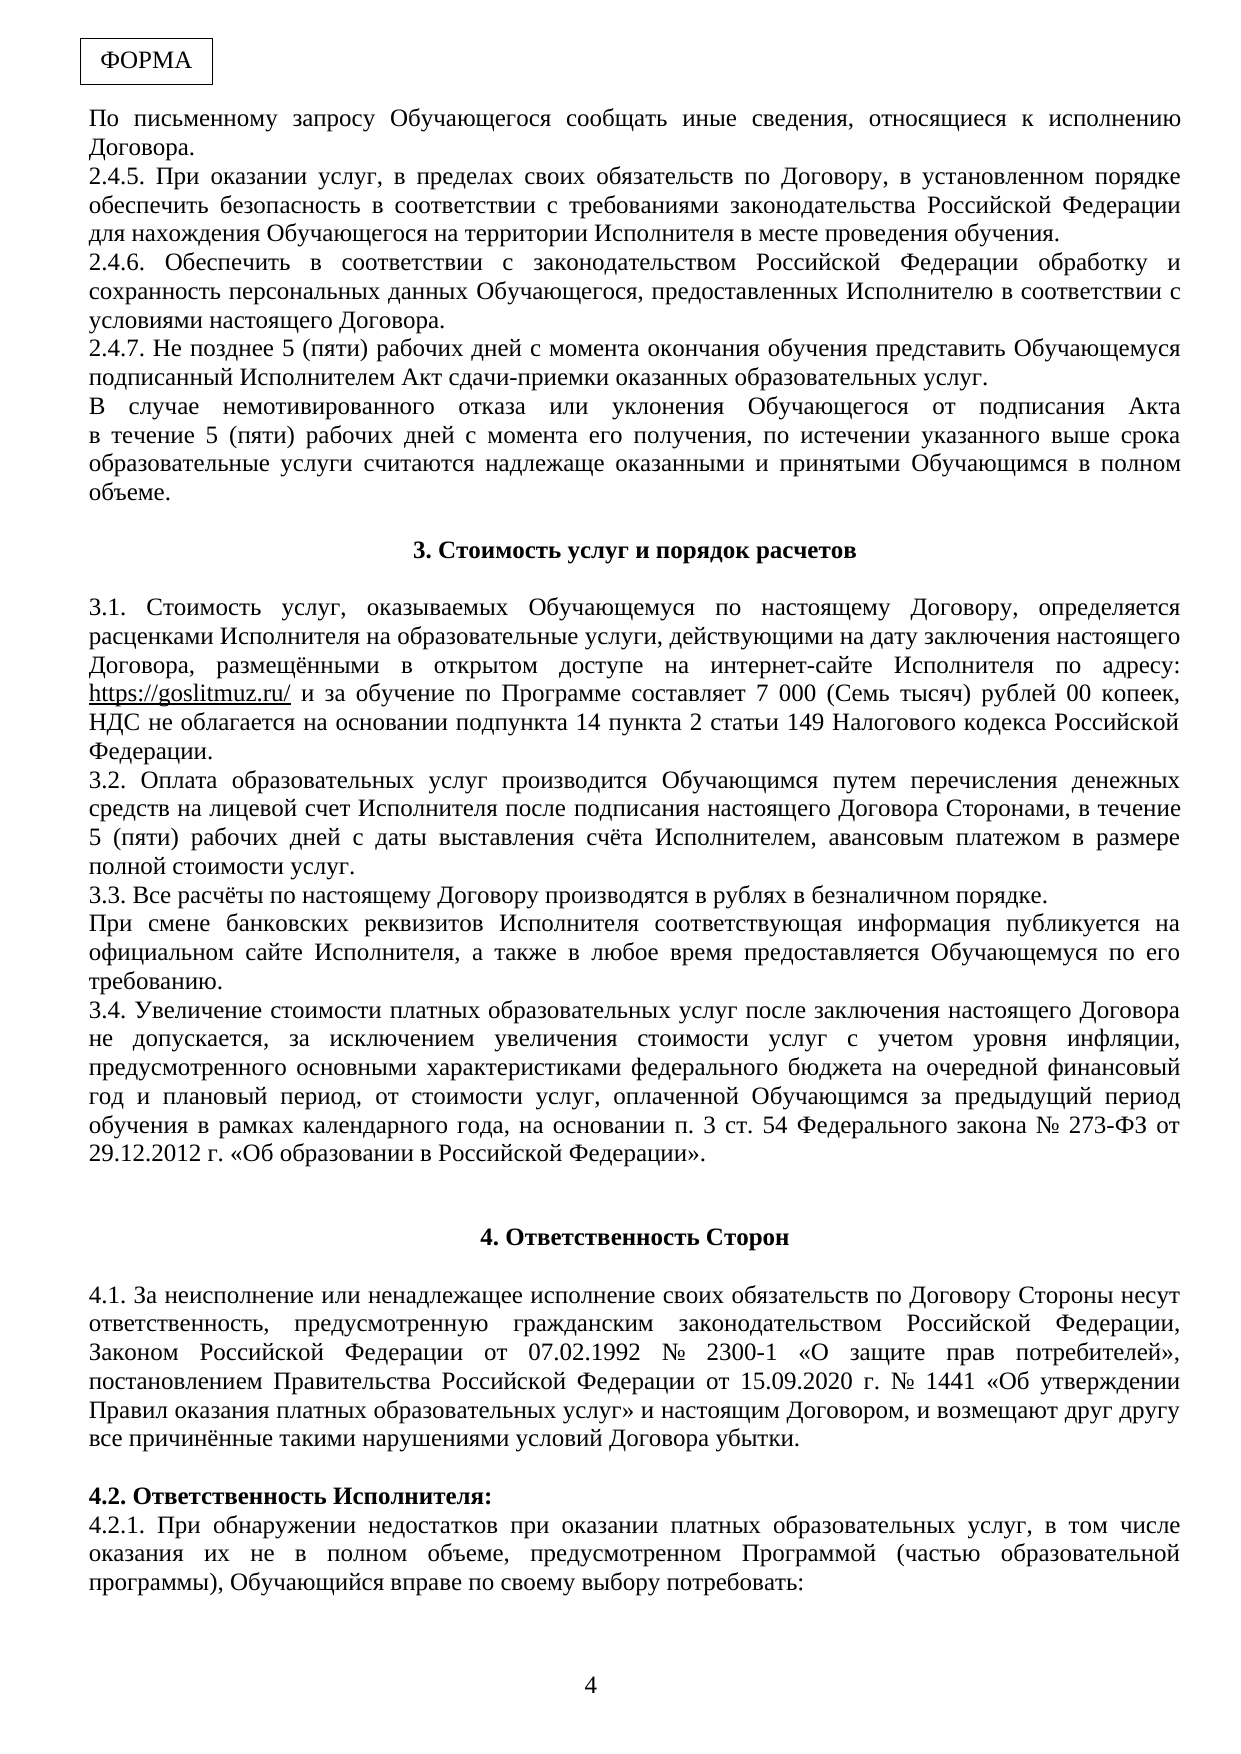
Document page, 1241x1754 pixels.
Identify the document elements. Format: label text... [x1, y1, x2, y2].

text При смене банковских реквизитов Исполнителя соответствующая информация публикуется на официальном сайте Исполнителя, а также в любое время предоставляется Обучающемуся по его требованию. [88, 908, 1181, 995]
text 4.2. Ответственность Исполнителя: [88, 1481, 1181, 1510]
text 4. Ответственность Сторон [88, 1222, 1181, 1251]
text 4.1. За неисполнение или ненадлежащее исполнение своих обязательств по Договору Стороны несут ответственность, предусмотренную гражданским законодательством Российской Федерации, Законом Российской Федерации от 07.02.1992 № 2300-1 «О защите прав потребителей», постановлением Правительства Российской Федерации от 15.09.2020 г. № 1441 «Об утверждении Правил оказания платных образовательных услуг» и настоящим Договором, и возмещают друг другу все причинённые такими нарушениями условий Договора убытки. [88, 1280, 1181, 1452]
text В случае немотивированного отказа или уклонения Обучающегося от подписания Акта в течение 5 (пяти) рабочих дней с момента его получения, по истечении указанного выше срока образовательные услуги считаются надлежаще оказанными и принятыми Обучающимся в полном объеме. [88, 391, 1182, 506]
text 3. Стоимость услуг и порядок расчетов [88, 535, 1181, 563]
text 4.2.1. При обнаружении недостатков при оказании платных образовательных услуг, в том числе оказания их не в полном объеме, предусмотренном Программой (частью образовательной программы), Обучающийся вправе по своему выбору потребовать: [88, 1510, 1181, 1596]
text 2.4.6. Обеспечить в соответствии с законодательством Российской Федерации обработку и сохранность персональных данных Обучающегося, предоставленных Исполнителю в соответствии с условиями настоящего Договора. [88, 247, 1182, 333]
text 3.1. Стоимость услуг, оказываемых Обучающемуся по настоящему Договору, определяется расценками Исполнителя на образовательные услуги, действующими на дату заключения настоящего Договора, размещёнными в открытом доступе на интернет-сайте Исполнителя по адресу: https://goslitmuz.ru/ и за обучение по Программе составляет 7 000 (Семь тысяч) рублей 00 копеек, НДС не облагается на основании подпункта 14 пункта 2 статьи 149 Налогового кодекса Российской Федерации. [88, 592, 1181, 765]
text По письменному запросу Обучающегося сообщать иные сведения, относящиеся к исполнению Договора. [88, 103, 1182, 161]
text 3.4. Увеличение стоимости платных образовательных услуг после заключения настоящего Договора не допускается, за исключением увеличения стоимости услуг с учетом уровня инфляции, предусмотренного основными характеристиками федерального бюджета на очередной финансовый год и плановый период, от стоимости услуг, оплаченной Обучающимся за предыдущий период обучения в рамках календарного года, на основании п. 3 ст. 54 Федерального закона № 273-ФЗ от 29.12.2012 г. «Об образовании в Российской Федерации». [88, 995, 1181, 1167]
text 2.4.5. При оказании услуг, в пределах своих обязательств по Договору, в установленном порядке обеспечить безопасность в соответствии с требованиями законодательства Российской Федерации для нахождения Обучающегося на территории Исполнителя в месте проведения обучения. [88, 161, 1182, 247]
text 3.2. Оплата образовательных услуг производится Обучающимся путем перечисления денежных средств на лицевой счет Исполнителя после подписания настоящего Договора Сторонами, в течение 5 (пяти) рабочих дней с даты выставления счёта Исполнителем, авансовым платежом в размере полной стоимости услуг. [88, 765, 1181, 880]
text 2.4.7. Не позднее 5 (пяти) рабочих дней с момента окончания обучения представить Обучающемуся подписанный Исполнителем Акт сдачи-приемки оказанных образовательных услуг. [88, 333, 1182, 391]
text 3.3. Все расчёты по настоящему Договору производятся в рублях в безналичном порядке. [88, 880, 1181, 908]
